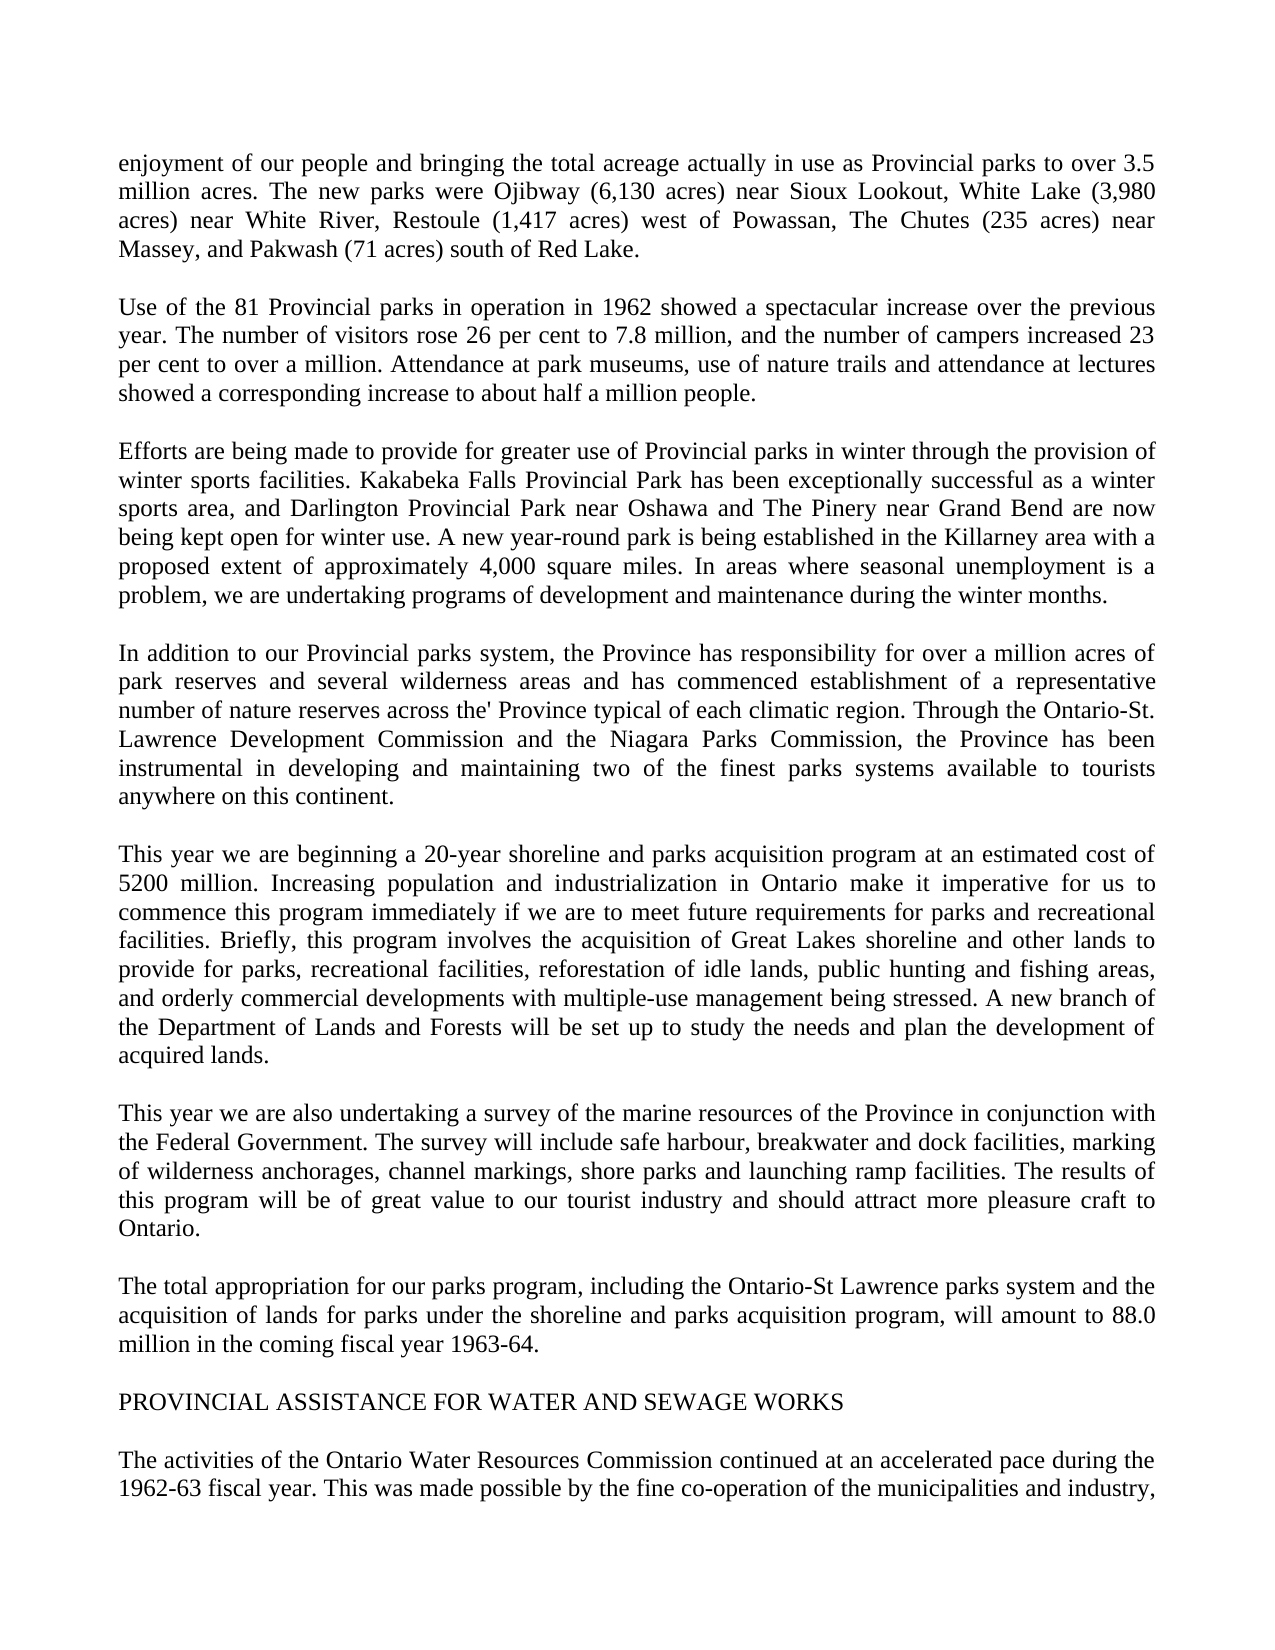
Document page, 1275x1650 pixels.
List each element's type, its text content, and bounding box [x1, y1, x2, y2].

text Efforts are being made to provide for greater use of Provincial parks in winter through the provision of winter sports facilities. Kakabeka Falls Provincial Park has been exceptionally successful as a winter sports area, and Darlington Provincial Park near Oshawa and The Pinery near Grand Bend are now being kept open for winter use. A new year-round park is being established in the Killarney area with a proposed extent of approximately 4,000 square miles. In areas where seasonal unemployment is a problem, we are undertaking programs of development and maintenance during the winter months. [118, 436, 1157, 608]
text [118, 1445, 1157, 1502]
text Use of the 81 Provincial parks in operation in 1962 showed a spectacular increase over the previous year. The number of visitors rose 26 per cent to 7.8 million, and the number of campers increased 23 per cent to over a million. Attendance at park museums, use of nature trails and attendance at lectures showed a corresponding increase to about half a million people. [118, 292, 1157, 407]
text The total appropriation for our parks program, including the Ontario-St Lawrence parks system and the acquisition of lands for parks under the shoreline and parks acquisition program, will amount to 88.0 million in the coming fiscal year 1963-64. [118, 1271, 1157, 1358]
text In addition to our Provincial parks system, the Province has responsibility for over a million acres of park reserves and several wilderness areas and has commenced establishment of a representative number of nature reserves across the' Province typical of each climatic region. Through the Ontario-St. Lawrence Development Commission and the Niagara Parks Commission, the Province has been instrumental in developing and maintaining two of the finest parks systems available to tourists anywhere on this continent. [118, 638, 1157, 810]
text This year we are also undertaking a survey of the marine resources of the Province in conjunction with the Federal Government. The survey will include safe harbour, breakwater and dock facilities, marking of wilderness anchorages, channel markings, shore parks and launching ramp facilities. The results of this program will be of great value to our tourist industry and should attract more pleasure craft to Ontario. [118, 1098, 1157, 1242]
text PROVINCIAL ASSISTANCE FOR WATER AND SEWAGE WORKS [118, 1387, 1157, 1416]
text This year we are beginning a 20-year shoreline and parks acquisition program at an estimated cost of 5200 million. Increasing population and industrialization in Ontario make it imperative for us to commence this program immediately if we are to meet future requirements for parks and recreational facilities. Briefly, this program involves the acquisition of Great Lakes shoreline and other lands to provide for parks, recreational facilities, reforestation of idle lands, public hunting and fishing areas, and orderly commercial developments with multiple-use management being stressed. A new branch of the Department of Lands and Forests will be set up to study the needs and plan the development of acquired lands. [118, 839, 1157, 1069]
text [118, 148, 1157, 263]
